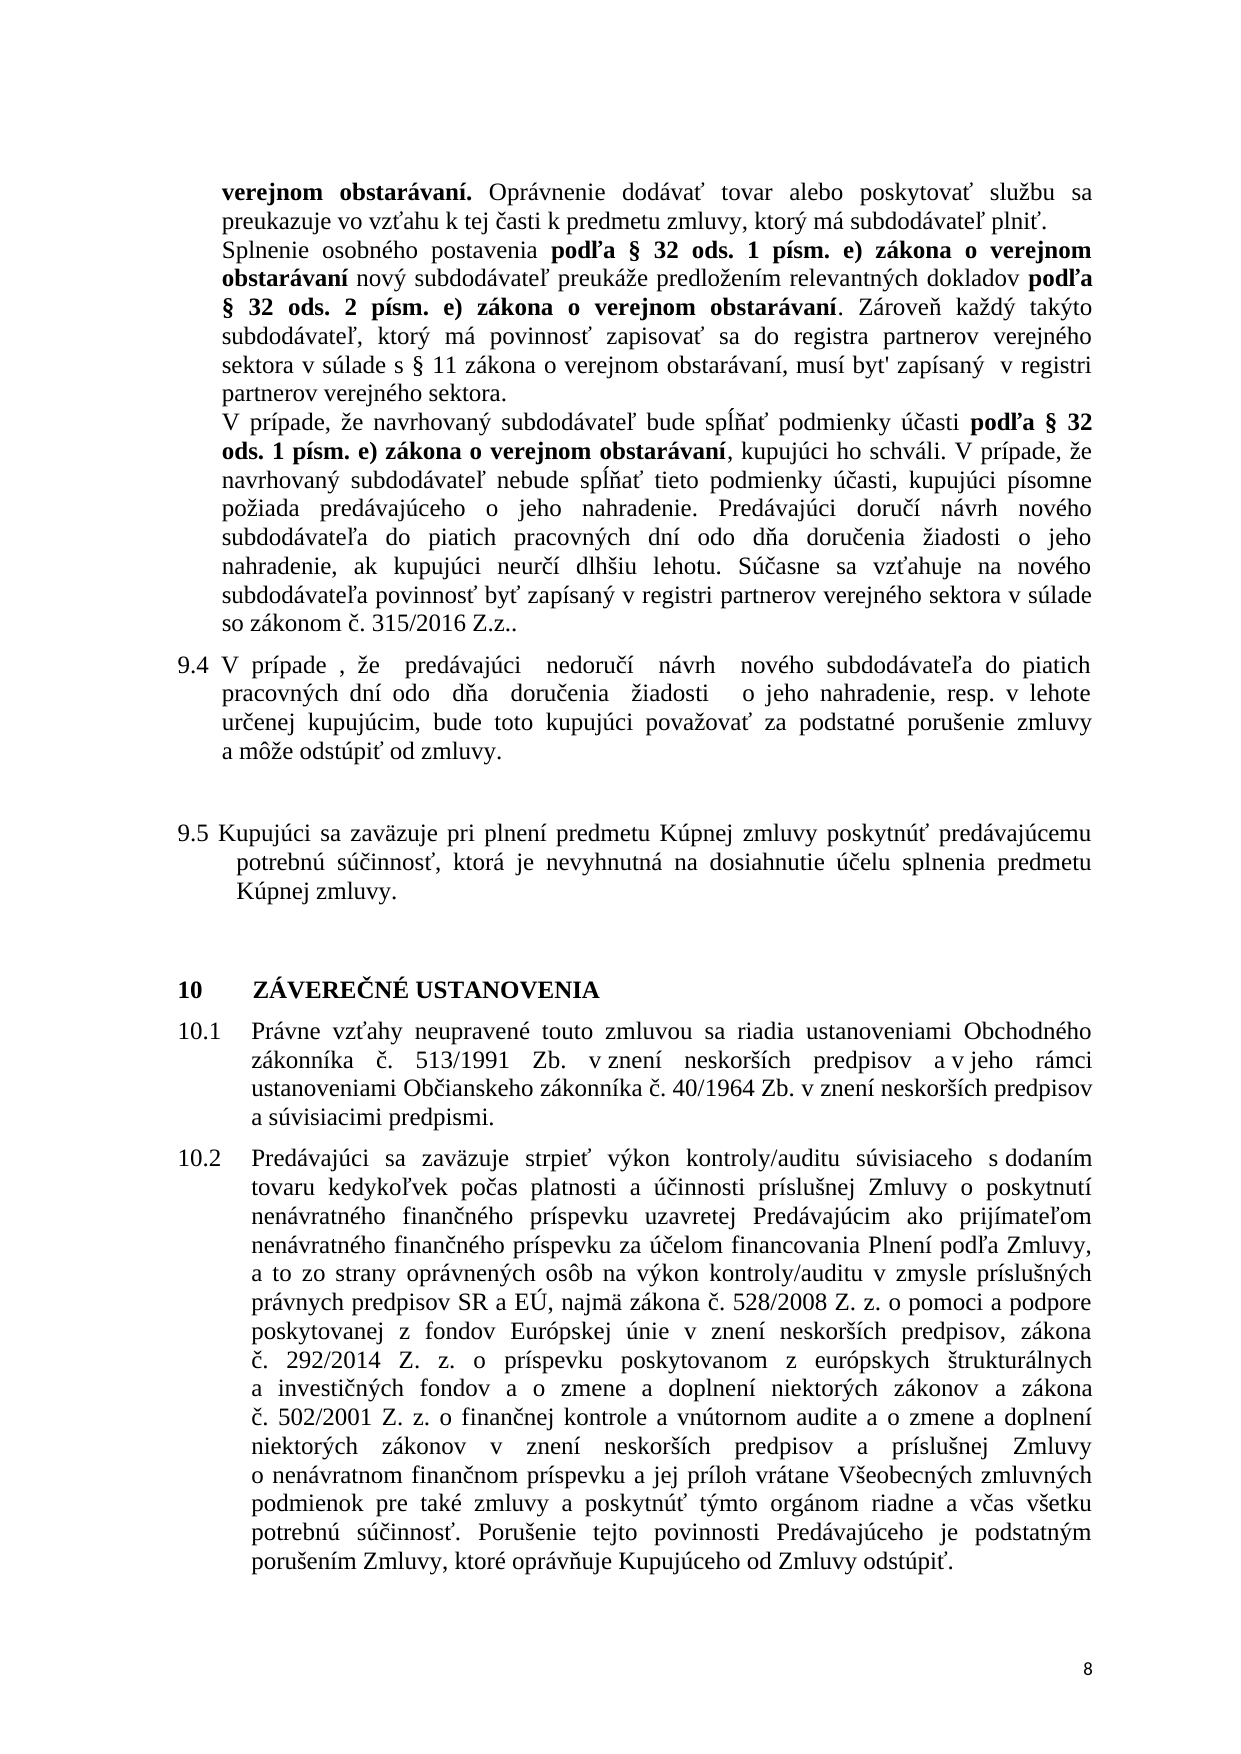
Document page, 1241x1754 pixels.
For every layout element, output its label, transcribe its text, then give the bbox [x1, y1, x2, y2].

text Splnenie osobného postavenia podľa § 32 ods. 1 písm. e) zákona o verejnom obstarávaní nový subdodávateľ preukáže predložením relevantných dokladov podľa § 32 ods. 2 písm. e) zákona o verejnom obstarávaní. Zároveň každý takýto subdodávateľ, ktorý má povinnosť zapisovať sa do registra partnerov verejného sektora v súlade s § 11 zákona o verejnom obstarávaní, musí byt' zapísaný v registri partnerov verejného sektora. [222, 235, 1092, 407]
text 10 ZÁVEREČNÉ USTANOVENIA [177, 975, 1092, 1003]
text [177, 177, 1092, 235]
list Predávajúci sa zaväzuje strpieť výkon kontroly/auditu súvisiaceho s dodaním tovaru kedykoľvek počas platnosti a účinnosti príslušnej Zmluvy o poskytnutí nenávratného finančného príspevku uzavretej Predávajúcim ako prijímateľom nenávratného finančného príspevku za účelom financovania Plnení podľa Zmluvy, a to zo strany oprávnených osôb na výkon kontroly/auditu v zmysle príslušných právnych predpisov SR a EÚ, najmä zákona č. 528/2008 Z. z. o pomoci a podpore poskytovanej z fondov Európskej únie v znení neskorších predpisov, zákona č. 292/2014 Z. z. o príspevku poskytovanom z európskych štrukturálnych a investičných fondov a o zmene a doplnení niektorých zákonov a zákona č. 502/2001 Z. z. o finančnej kontrole a vnútornom audite a o zmene a doplnení niektorých zákonov v znení neskorších predpisov a príslušnej Zmluvy o nenávratnom finančnom príspevku a jej príloh vrátane Všeobecných zmluvných podmienok pre také zmluvy a poskytnúť týmto orgánom riadne a včas všetku potrebnú súčinnosť. Porušenie tejto povinnosti Predávajúceho je podstatným porušením Zmluvy, ktoré oprávňuje Kupujúceho od Zmluvy odstúpiť. [177, 1143, 1092, 1575]
list Právne vzťahy neupravené touto zmluvou sa riadia ustanoveniami Obchodného zákonníka č. 513/1991 Zb. v znení neskorších predpisov a v jeho rámci ustanoveniami Občianskeho zákonníka č. 40/1964 Zb. v znení neskorších predpisov a súvisiacimi predpismi. [177, 1016, 1092, 1131]
text V prípade, že navrhovaný subdodávateľ bude spĺňať podmienky účasti podľa § 32 ods. 1 písm. e) zákona o verejnom obstarávaní, kupujúci ho schváli. V prípade, že navrhovaný subdodávateľ nebude spĺňať tieto podmienky účasti, kupujúci písomne požiada predávajúceho o jeho nahradenie. Predávajúci doručí návrh nového subdodávateľa do piatich pracovných dní odo dňa doručenia žiadosti o jeho nahradenie, ak kupujúci neurčí dlhšiu lehotu. Súčasne sa vzťahuje na nového subdodávateľa povinnosť byť zapísaný v registri partnerov verejného sektora v súlade so zákonom č. 315/2016 Z.z.. [222, 407, 1092, 637]
text 9.5 Kupujúci sa zaväzuje pri plnení predmetu Kúpnej zmluvy poskytnúť predávajúcemu potrebnú súčinnosť, ktorá je nevyhnutná na dosiahnutie účelu splnenia predmetu Kúpnej zmluvy. [177, 818, 1092, 905]
text 9.4 V prípade , že predávajúci nedoručí návrh nového subdodávateľa do piatich pracovných dní odo dňa doručenia žiadosti o jeho nahradenie, resp. v lehote určenej kupujúcim, bude toto kupujúci považovať za podstatné porušenie zmluvy a môže odstúpiť od zmluvy. [177, 650, 1092, 765]
